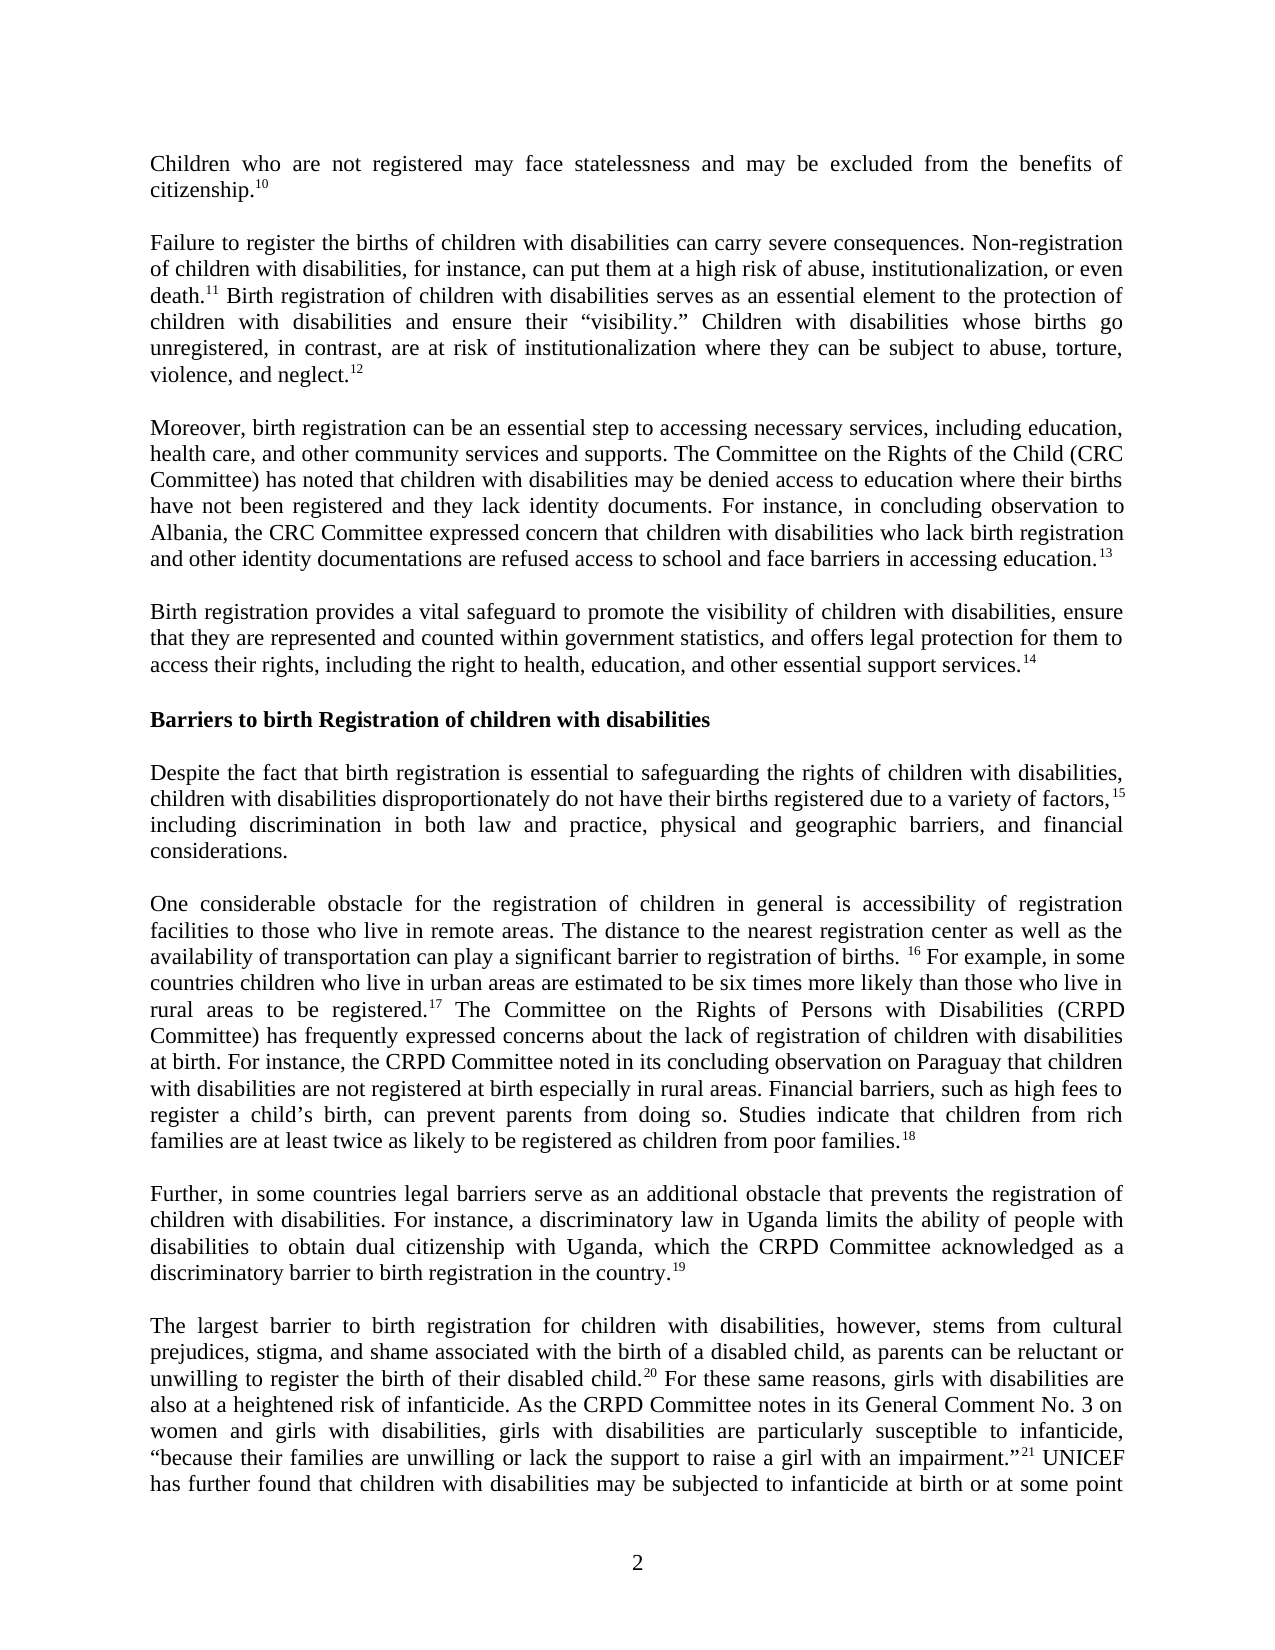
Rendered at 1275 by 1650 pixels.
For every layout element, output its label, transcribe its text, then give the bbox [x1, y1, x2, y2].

text Birth registration provides a vital safeguard to promote the visibility of children with disabilities, ensure that they are represented and counted within government statistics, and offers legal protection for them to access their rights, including the right to health, education, and other essential support services. [150, 598, 1125, 677]
text Barriers to birth Registration of children with disabilities [150, 706, 1125, 732]
text Despite the fact that birth registration is essential to safeguarding the rights of children with disabilities, children with disabilities disproportionately do not have their births registered due to a variety of factors, including discrimination in both law and practice, physical and geographic barriers, and financial considerations. [150, 758, 1125, 864]
text Further, in some countries legal barriers serve as an additional obstacle that prevents the registration of children with disabilities. For instance, a discriminatory law in Uganda limits the ability of people with disabilities to obtain dual citizenship with Uganda, which the CRPD Committee acknowledged as a discriminatory barrier to birth registration in the country. [150, 1180, 1125, 1286]
text One considerable obstacle for the registration of children in general is accessibility of registration facilities to those who live in remote areas. The distance to the nearest registration center as well as the availability of transportation can play a significant barrier to registration of births. For example, in some countries children who live in urban areas are estimated to be six times more likely than those who live in rural areas to be registered. The Committee on the Rights of Persons with Disabilities (CRPD Committee) has frequently expressed concerns about the lack of registration of children with disabilities at birth. For instance, the CRPD Committee noted in its concluding observation on Paraguay that children with disabilities are not registered at birth especially in rural areas. Financial barriers, such as high fees to register a child’s birth, can prevent parents from doing so. Studies indicate that children from rich families are at least twice as likely to be registered as children from poor families. [150, 890, 1125, 1154]
text Failure to register the births of children with disabilities can carry severe consequences. Non-registration of children with disabilities, for instance, can put them at a high risk of abuse, institutionalization, or even death. Birth registration of children with disabilities serves as an essential element to the protection of children with disabilities and ensure their “visibility.” Children with disabilities whose births go unregistered, in contrast, are at risk of institutionalization where they can be subject to abuse, torture, violence, and neglect. [150, 229, 1125, 387]
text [150, 1312, 1125, 1496]
text Moreover, birth registration can be an essential step to accessing necessary services, including education, health care, and other community services and supports. The Committee on the Rights of the Child (CRC Committee) has noted that children with disabilities may be denied access to education where their births have not been registered and they lack identity documents. For instance, in concluding observation to Albania, the CRC Committee expressed concern that children with disabilities who lack birth registration and other identity documentations are refused access to school and face barriers in accessing education. [150, 413, 1125, 572]
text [150, 150, 1125, 203]
